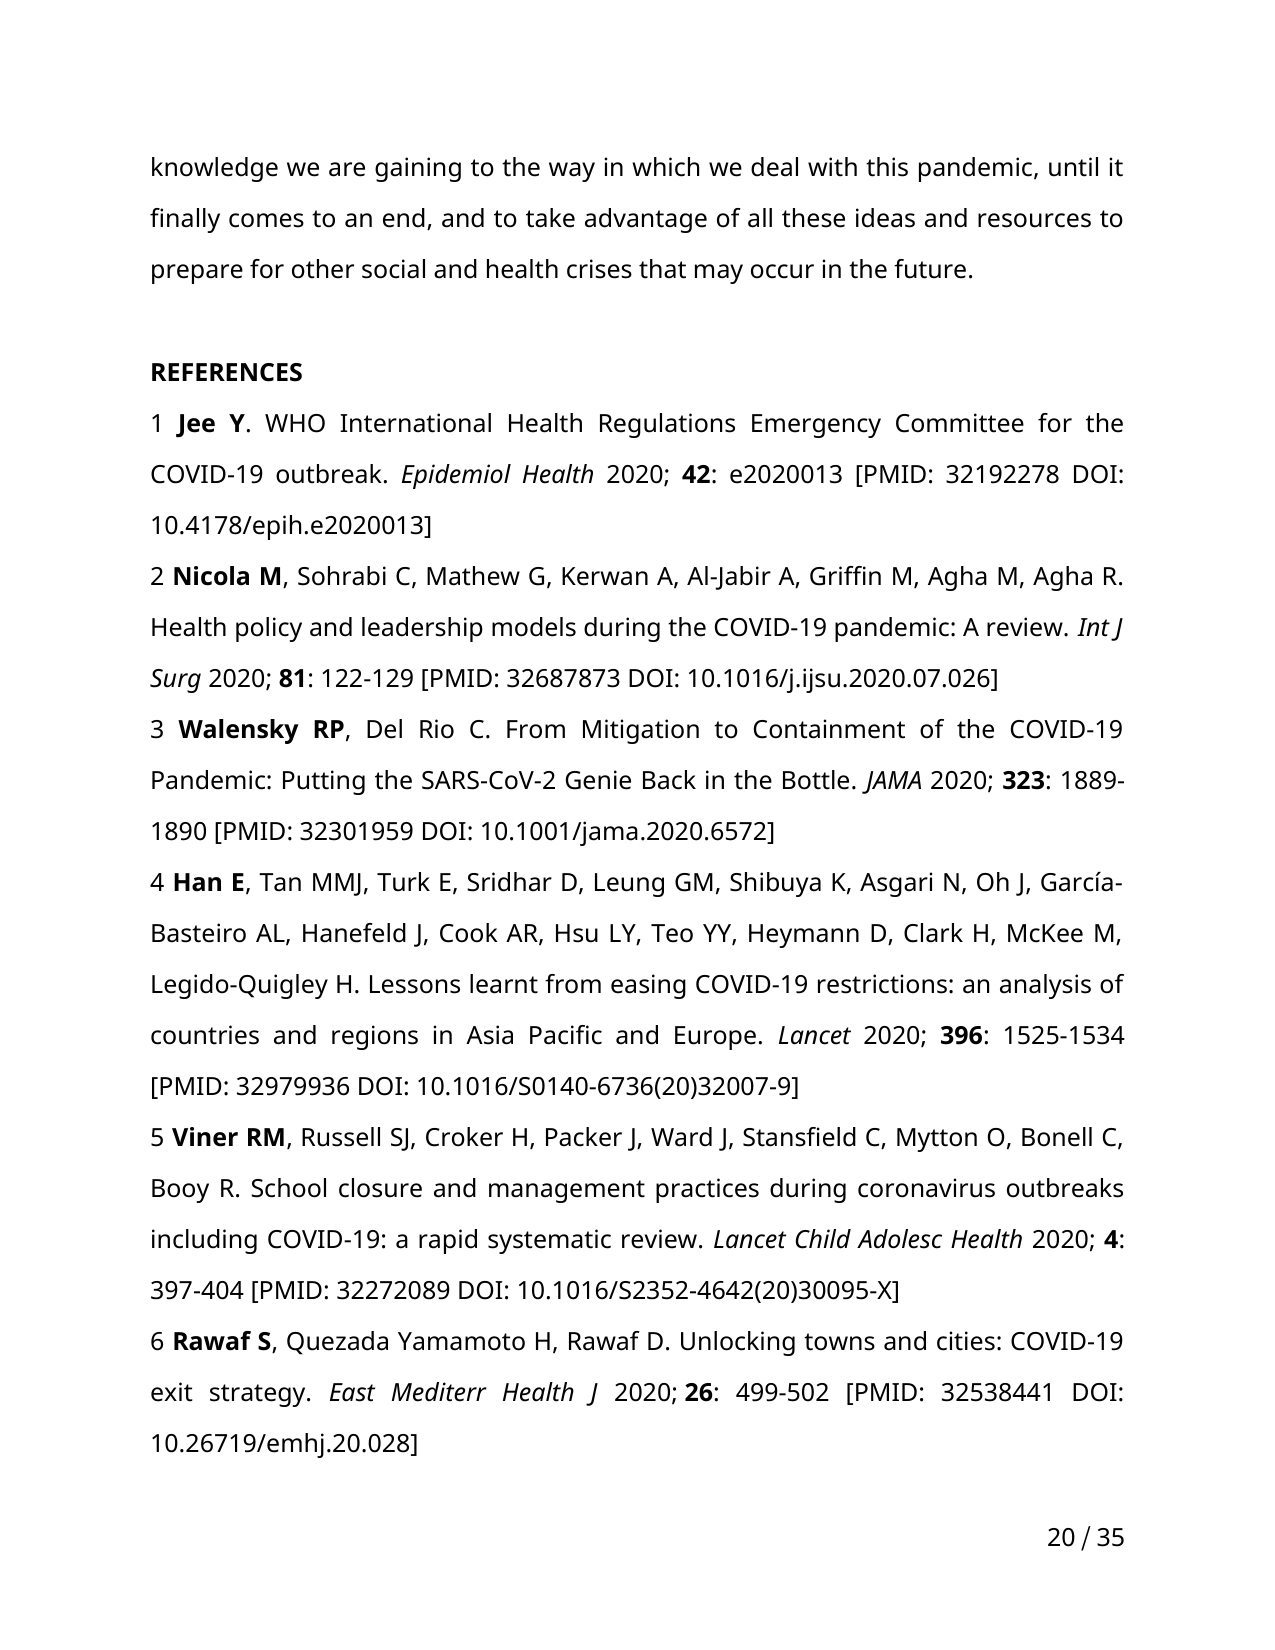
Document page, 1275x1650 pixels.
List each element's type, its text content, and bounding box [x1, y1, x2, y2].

text 3 Walensky RP, Del Rio C. From Mitigation to Containment of the COVID-19 Pandemic: Putting the SARS-CoV-2 Genie Back in the Bottle. JAMA 2020; 323: 1889-1890 [PMID: 32301959 DOI: 10.1001/jama.2020.6572] [150, 711, 1125, 848]
text 6 Rawaf S, Quezada Yamamoto H, Rawaf D. Unlocking towns and cities: COVID-19 exit strategy. East Mediterr Health J 2020; 26: 499-502 [PMID: 32538441 DOI: 10.26719/emhj.20.028] [150, 1324, 1125, 1460]
text 2 Nicola M, Sohrabi C, Mathew G, Kerwan A, Al-Jabir A, Griffin M, Agha M, Agha R. Health policy and leadership models during the COVID-19 pandemic: A review. Int J Surg 2020; 81: 122-129 [PMID: 32687873 DOI: 10.1016/j.ijsu.2020.07.026] [150, 558, 1125, 694]
text 5 Viner RM, Russell SJ, Croker H, Packer J, Ward J, Stansfield C, Mytton O, Bonell C, Booy R. School closure and management practices during coronavirus outbreaks including COVID-19: a rapid systematic review. Lancet Child Adolesc Health 2020; 4: 397-404 [PMID: 32272089 DOI: 10.1016/S2352-4642(20)30095-X] [150, 1120, 1125, 1307]
text 1 Jee Y. WHO International Health Regulations Emergency Committee for the COVID-19 outbreak. Epidemiol Health 2020; 42: e2020013 [PMID: 32192278 DOI: 10.4178/epih.e2020013] [150, 405, 1125, 541]
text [150, 150, 1125, 286]
text REFERENCES [150, 354, 1125, 388]
text 4 Han E, Tan MMJ, Turk E, Sridhar D, Leung GM, Shibuya K, Asgari N, Oh J, García-Basteiro AL, Hanefeld J, Cook AR, Hsu LY, Teo YY, Heymann D, Clark H, McKee M, Legido-Quigley H. Lessons learnt from easing COVID-19 restrictions: an analysis of countries and regions in Asia Pacific and Europe. Lancet 2020; 396: 1525-1534 [PMID: 32979936 DOI: 10.1016/S0140-6736(20)32007-9] [150, 864, 1125, 1103]
